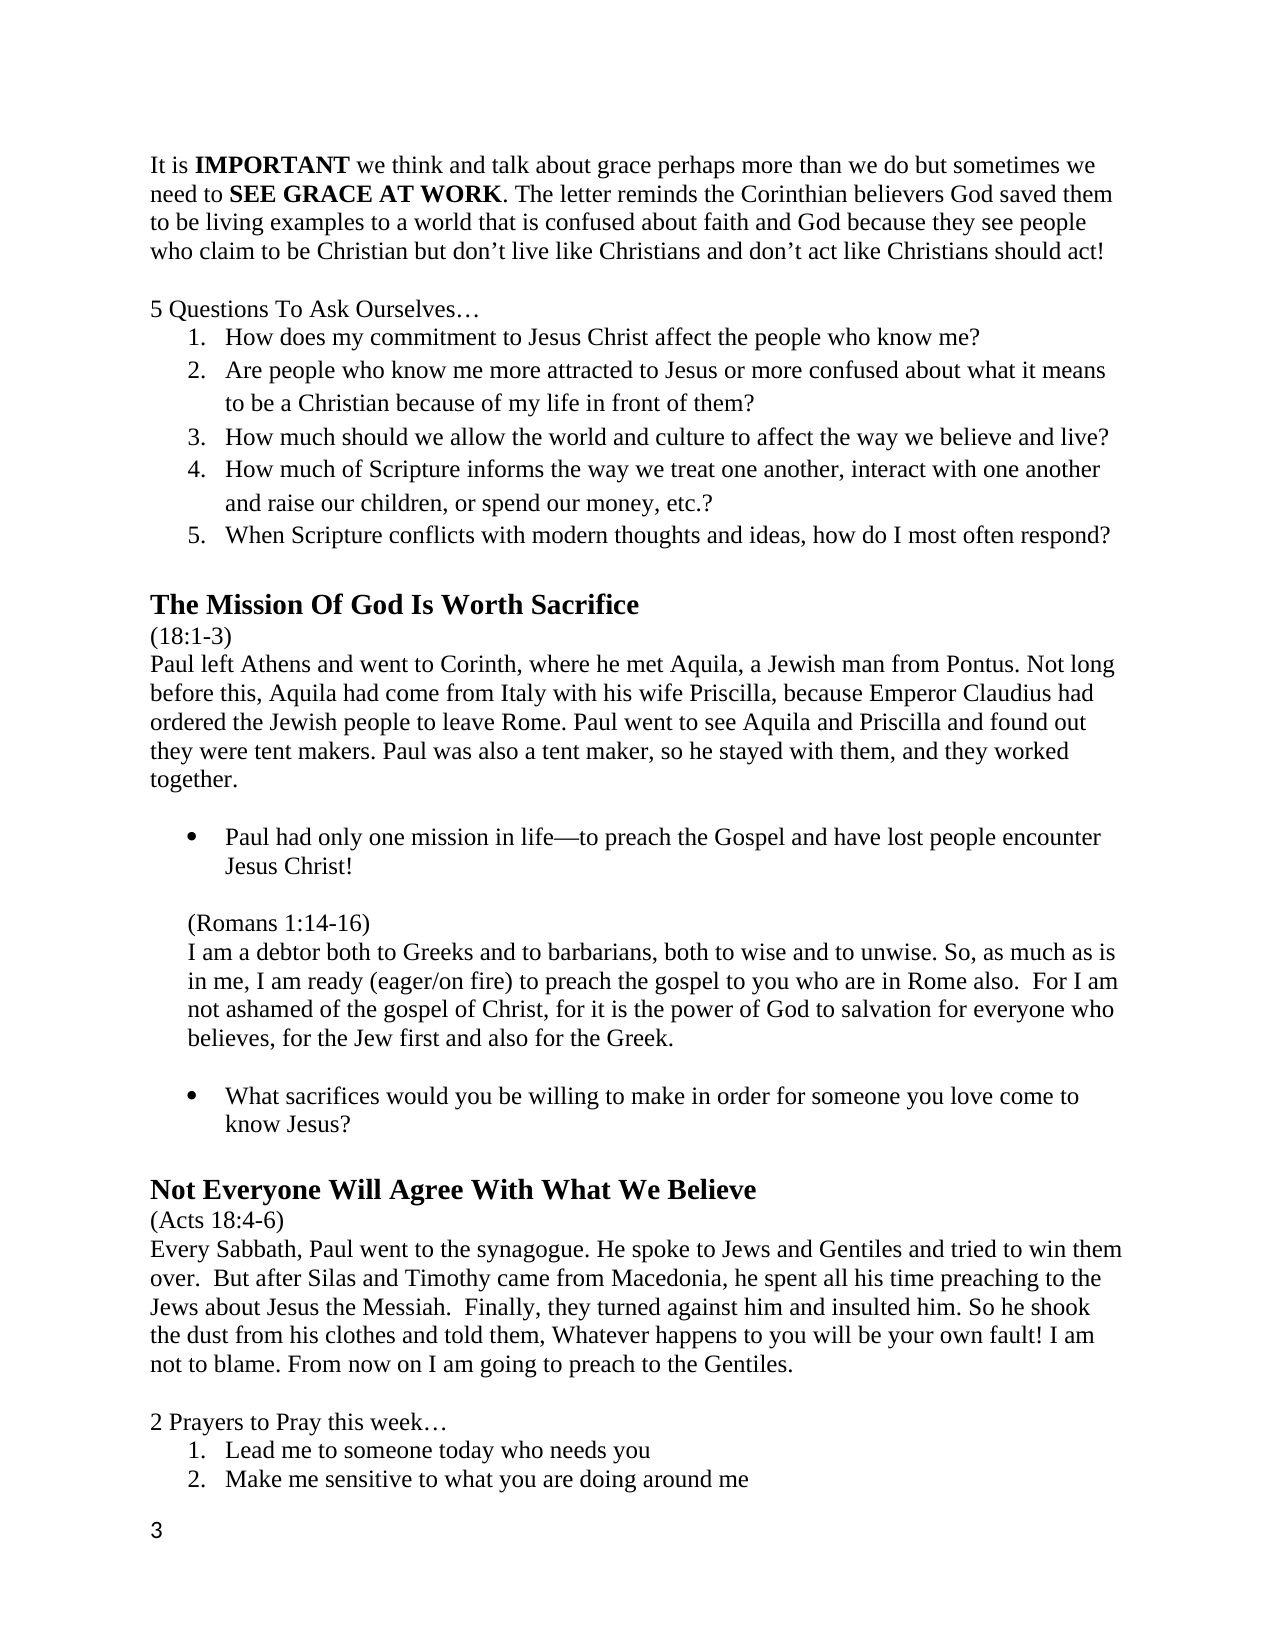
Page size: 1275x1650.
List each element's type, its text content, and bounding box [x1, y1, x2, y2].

text Paul left Athens and went to Corinth, where he met Aquila, a Jewish man from Pontus. Not long before this, Aquila had come from Italy with his wife Priscilla, because Emperor Claudius had ordered the Jewish people to leave Rome. Paul went to see Aquila and Priscilla and found out they were tent makers. Paul was also a tent maker, so he stayed with them, and they worked together. [150, 649, 1125, 793]
text (Romans 1:14-16) [187, 908, 1125, 937]
text 2 Prayers to Pray this week… [150, 1407, 1125, 1435]
text Every Sabbath, Paul went to the synagogue. He spoke to Jews and Gentiles and tried to win them over. But after Silas and Timothy came from Macedonia, he spent all his time preaching to the Jews about Jesus the Messiah. Finally, they turned against him and insulted him. So he shook the dust from his clothes and told them, Whatever happens to you will be your own fault! I am not to blame. From now on I am going to preach to the Gentiles. [150, 1234, 1125, 1378]
list When Scripture conflicts with modern thoughts and ideas, how do I most often respond? [187, 521, 1125, 549]
text 5 Questions To Ask Ourselves… [150, 294, 1125, 322]
text (18:1-3) [150, 621, 1125, 649]
text The Mission Of God Is Worth Sacrifice [150, 587, 1125, 621]
list What sacrifices would you be willing to make in order for someone you love come to know Jesus? [187, 1081, 1125, 1138]
text I am a debtor both to Greeks and to barbarians, both to wise and to unwise. So, as much as is in me, I am ready (eager/on fire) to preach the gospel to you who are in Rome also. For I am not ashamed of the gospel of Christ, for it is the power of God to salvation for everyone who believes, for the Jew first and also for the Greek. [187, 937, 1125, 1052]
list Are people who know me more attracted to Jesus or more confused about what it means to be a Christian because of my life in front of them? [187, 356, 1125, 417]
text (Acts 18:4-6) [150, 1205, 1125, 1234]
text Not Everyone Will Agree With What We Believe [150, 1172, 1125, 1205]
list Paul had only one mission in life—to preach the Gospel and have lost people encounter Jesus Christ! [187, 822, 1125, 879]
list How does my commitment to Jesus Christ affect the people who know me? [187, 322, 1125, 351]
text It is IMPORTANT we think and talk about grace perhaps more than we do but sometimes we need to SEE GRACE AT WORK. The letter reminds the Corinthian believers God saved them to be living examples to a world that is confused about faith and God because they see people who claim to be Christian but don’t live like Christians and don’t act like Christians should act! [150, 150, 1125, 265]
list Make me sensitive to what you are doing around me [187, 1464, 1125, 1493]
list How much of Scripture informs the way we treat one another, interact with one another and raise our children, or spend our money, etc.? [187, 454, 1125, 516]
list Lead me to someone today who needs you [187, 1435, 1125, 1464]
list How much should we allow the world and culture to affect the way we believe and live? [187, 422, 1125, 450]
